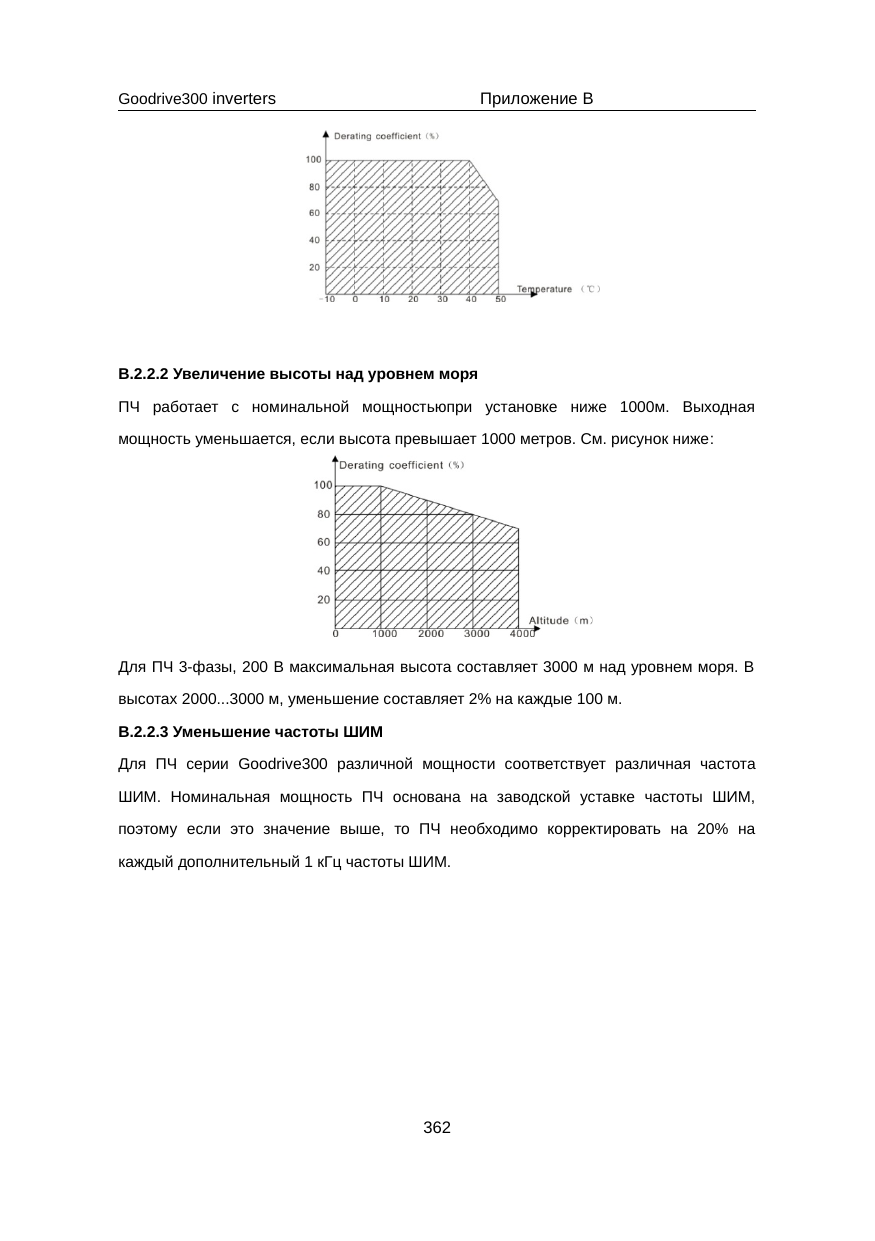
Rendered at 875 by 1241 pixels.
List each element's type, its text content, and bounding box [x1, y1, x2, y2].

text B.2.2.3 Уменьшение частоты ШИМ [118, 715, 756, 748]
text ПЧ работает с номинальной мощностьюпри установке ниже 1000м. Выходная мощность уменьшается, если высота превышает 1000 метров. См. рисунок ниже: [118, 390, 756, 455]
text B.2.2.2 Увеличение высоты над уровнем моря [118, 358, 756, 390]
text Для ПЧ серии Goodrive300 различной мощности соответствует различная частота ШИМ. Номинальная мощность ПЧ основана на заводской уставке частоты ШИМ, поэтому если это значение выше, то ПЧ необходимо корректировать на 20% на каждый дополнительный 1 кГц частоты ШИМ. [118, 748, 756, 878]
picture [305, 130, 600, 302]
text Для ПЧ 3-фазы, 200 В максимальная высота составляет 3000 м над уровнем моря. В высотах 2000...3000 м, уменьшение составляет 2% на каждые 100 м. [118, 650, 756, 715]
picture [313, 455, 593, 637]
